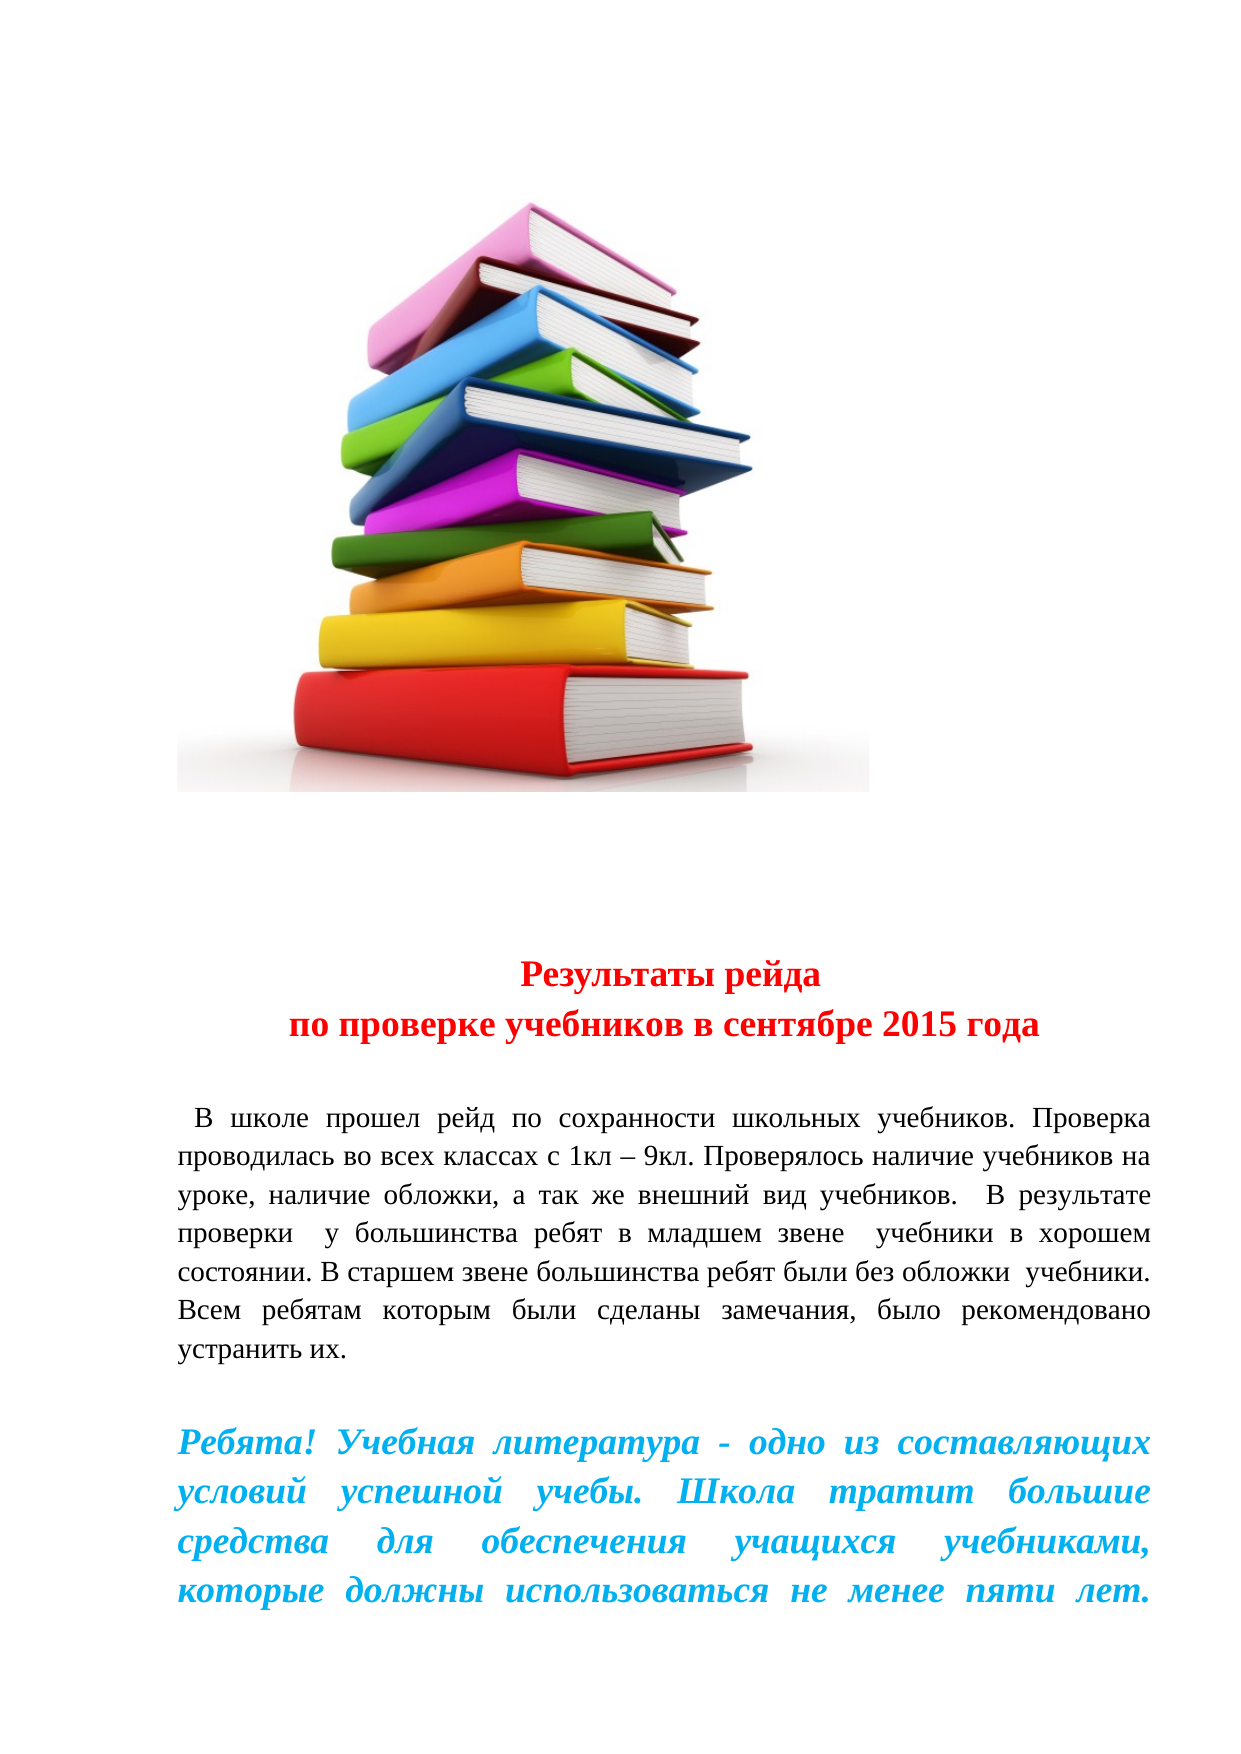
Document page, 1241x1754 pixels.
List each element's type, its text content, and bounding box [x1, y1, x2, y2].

picture [177, 199, 870, 792]
text по проверке учебников в сентябре 2015 года [177, 1001, 1152, 1044]
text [177, 1419, 1152, 1611]
subtitle Результаты рейда [177, 952, 1152, 995]
text В школе прошел рейд по сохранности школьных учебников. Проверка проводилась во всех классах с 1кл – 9кл. Проверялось наличие учебников на уроке, наличие обложки, а так же внешний вид учебников. В результате проверки у большинства ребят в младшем звене учебники в хорошем состоянии. В старшем звене большинства ребят были без обложки учебники. Всем ребятам которым были сделаны замечания, было рекомендовано устранить их. [177, 1100, 1152, 1364]
